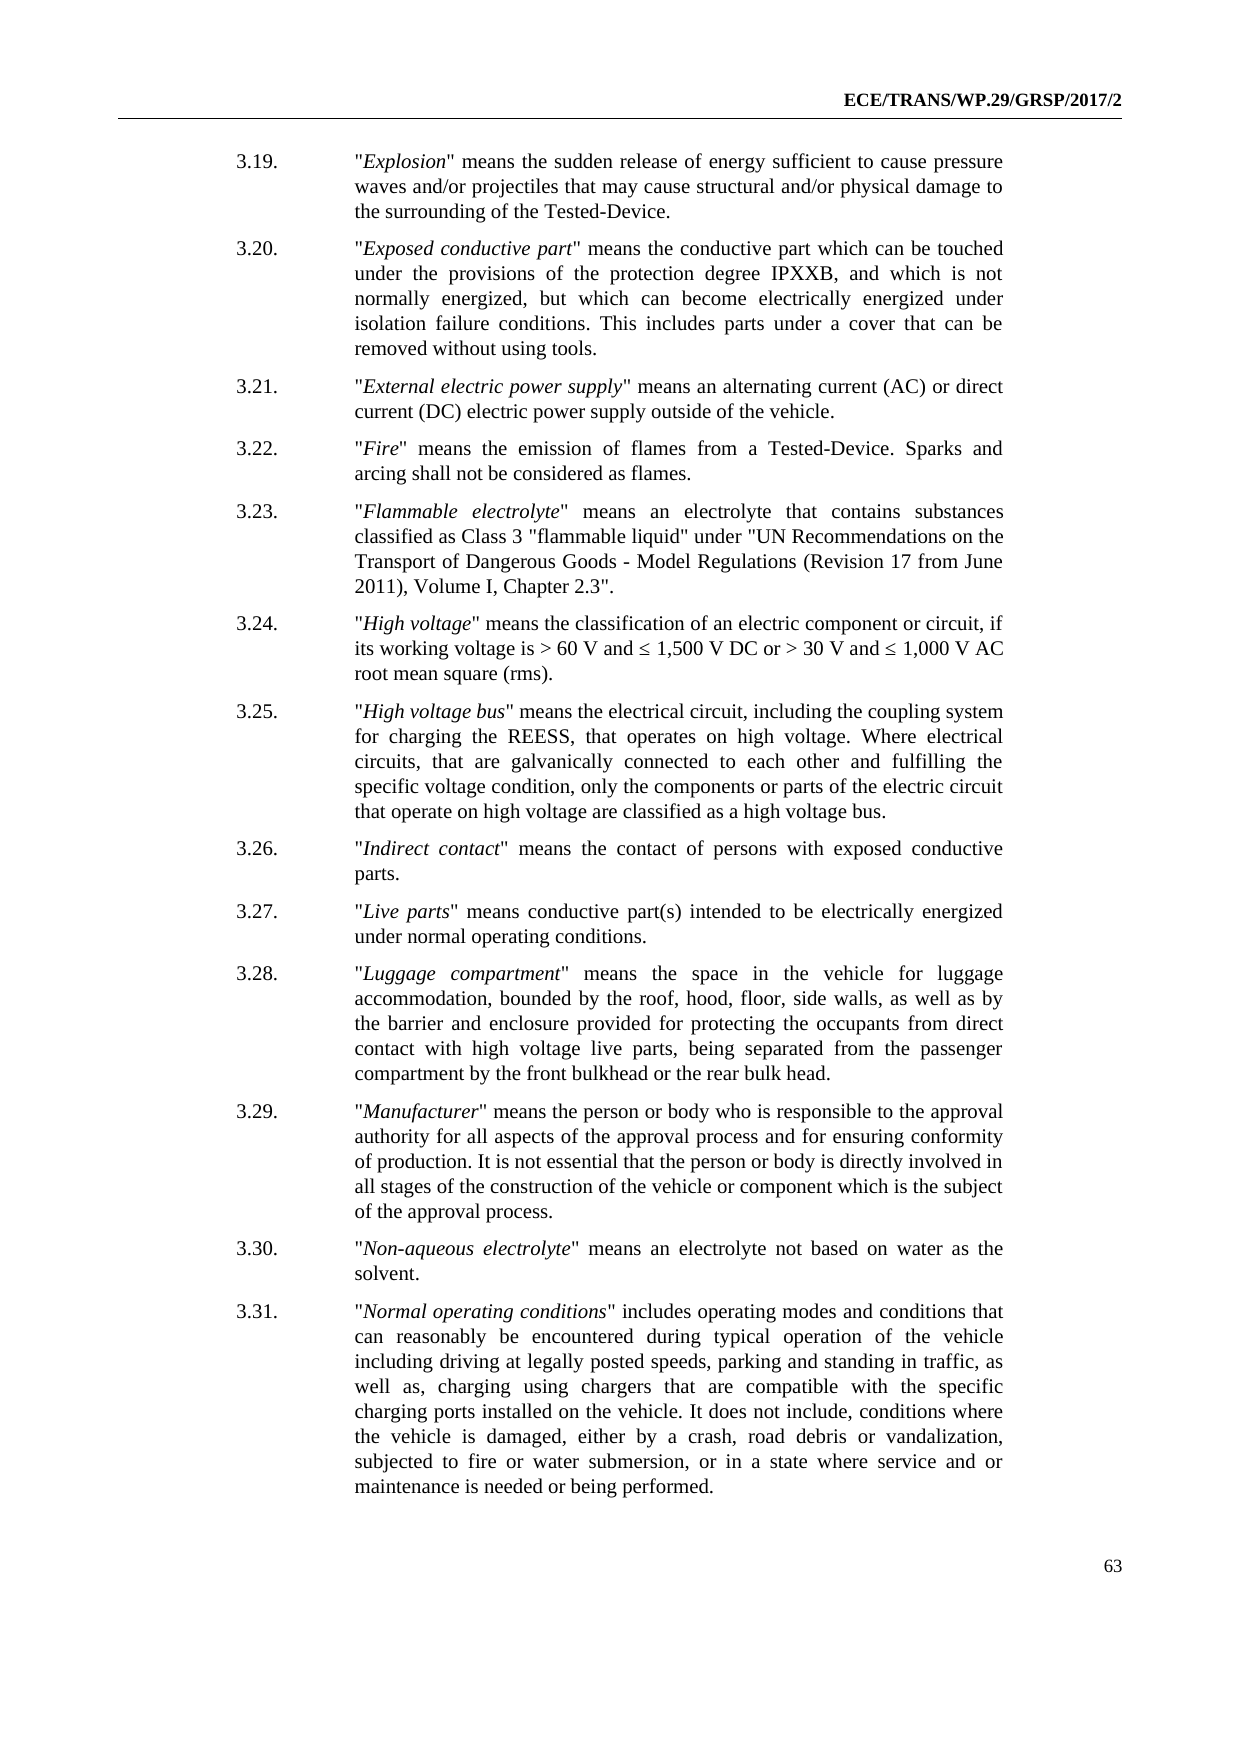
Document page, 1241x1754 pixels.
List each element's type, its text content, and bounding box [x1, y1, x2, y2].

text 3.24. "High voltage" means the classification of an electric component or circuit, if its working voltage is > 60 V and ≤ 1,500 V DC or > 30 V and ≤ 1,000 V AC root mean square (rms). [236, 610, 1004, 685]
text 3.31. "Normal operating conditions" includes operating modes and conditions that can reasonably be encountered during typical operation of the vehicle including driving at legally posted speeds, parking and standing in traffic, as well as, charging using chargers that are compatible with the specific charging ports installed on the vehicle. It does not include, conditions where the vehicle is damaged, either by a crash, road debris or vandalization, subjected to fire or water submersion, or in a state where service and or maintenance is needed or being performed. [236, 1298, 1004, 1498]
text 3.27. "Live parts" means conductive part(s) intended to be electrically energized under normal operating conditions. [236, 898, 1004, 948]
text 3.20. "Exposed conductive part" means the conductive part which can be touched under the provisions of the protection degree IPXXB, and which is not normally energized, but which can become electrically energized under isolation failure conditions. This includes parts under a cover that can be removed without using tools. [236, 235, 1004, 360]
text 3.22. "Fire" means the emission of flames from a Tested-Device. Sparks and arcing shall not be considered as flames. [236, 435, 1004, 485]
text 3.28. "Luggage compartment" means the space in the vehicle for luggage accommodation, bounded by the roof, hood, floor, side walls, as well as by the barrier and enclosure provided for protecting the occupants from direct contact with high voltage live parts, being separated from the passenger compartment by the front bulkhead or the rear bulk head. [236, 960, 1004, 1085]
text 3.19. "Explosion" means the sudden release of energy sufficient to cause pressure waves and/or projectiles that may cause structural and/or physical damage to the surrounding of the Tested-Device. [236, 148, 1004, 223]
text 3.30. "Non-aqueous electrolyte" means an electrolyte not based on water as the solvent. [236, 1235, 1004, 1285]
text 3.21. "External electric power supply" means an alternating current (AC) or direct current (DC) electric power supply outside of the vehicle. [236, 373, 1004, 423]
text 3.29. "Manufacturer" means the person or body who is responsible to the approval authority for all aspects of the approval process and for ensuring conformity of production. It is not essential that the person or body is directly involved in all stages of the construction of the vehicle or component which is the subject of the approval process. [236, 1098, 1004, 1223]
text 3.26. "Indirect contact" means the contact of persons with exposed conductive parts. [236, 835, 1004, 885]
text 3.23. "Flammable electrolyte" means an electrolyte that contains substances classified as Class 3 "flammable liquid" under "UN Recommendations on the Transport of Dangerous Goods - Model Regulations (Revision 17 from June 2011), Volume I, Chapter 2.3". [236, 498, 1004, 598]
text 3.25. "High voltage bus" means the electrical circuit, including the coupling system for charging the REESS, that operates on high voltage. Where electrical circuits, that are galvanically connected to each other and fulfilling the specific voltage condition, only the components or parts of the electric circuit that operate on high voltage are classified as a high voltage bus. [236, 698, 1004, 823]
